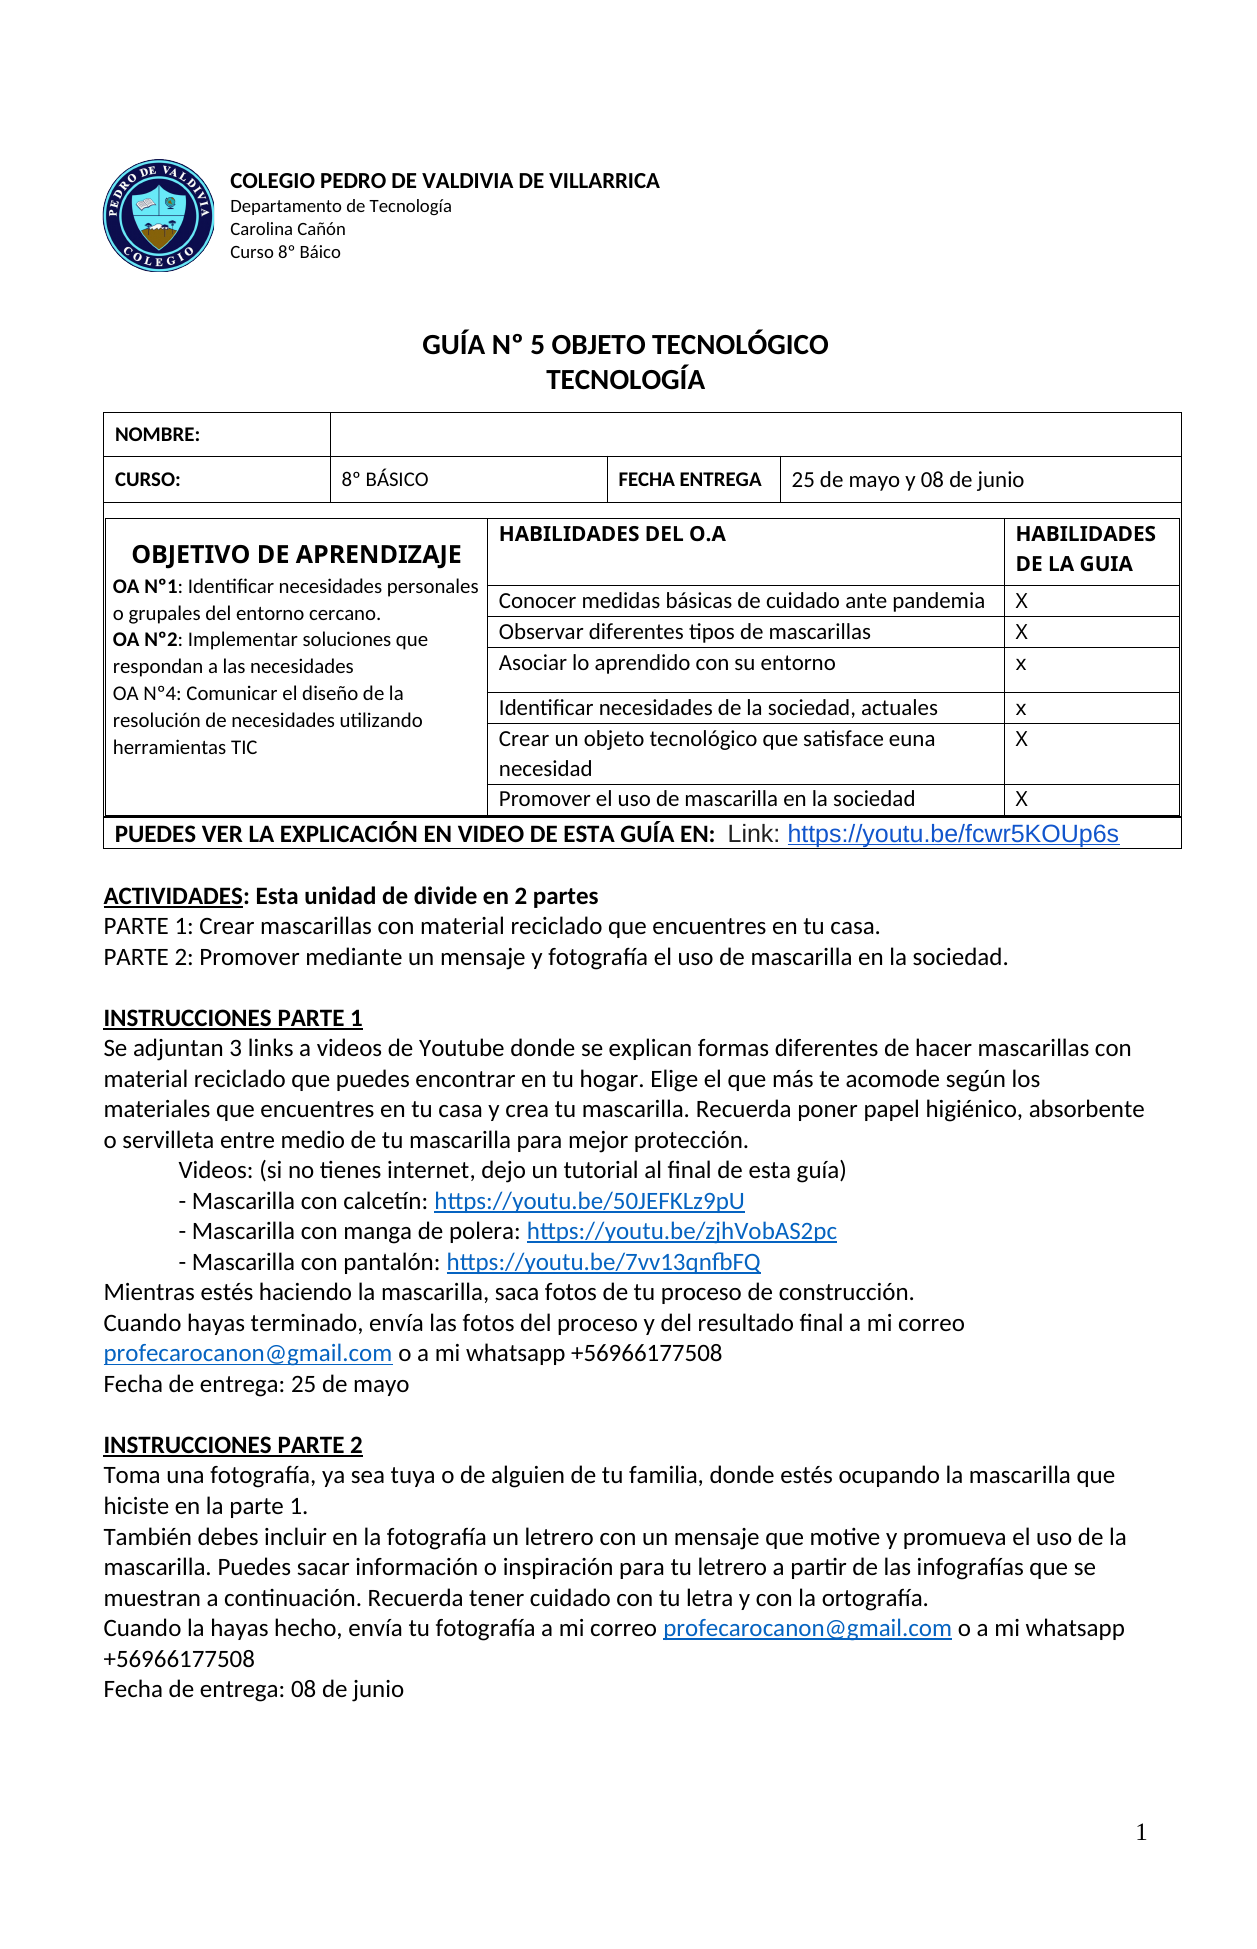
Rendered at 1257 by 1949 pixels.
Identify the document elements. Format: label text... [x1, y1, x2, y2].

text Cuando hayas terminado, envía las fotos del proceso y del resultado final a mi correo profecarocanon@gmail.com o a mi whatsapp +56966177508 [103, 1307, 1148, 1368]
text Cuando la hayas hecho, envía tu fotografía a mi correo profecarocanon@gmail.com o a mi whatsapp +56966177508 [103, 1612, 1148, 1673]
text TECNOLOGÍA [103, 361, 1148, 397]
list Videos: (si no tienes internet, dejo un tutorial al final de esta guía) [178, 1154, 1148, 1185]
text Mientras estés haciendo la mascarilla, saca fotos de tu proceso de construcción. [103, 1277, 1148, 1307]
table_header [331, 413, 1181, 456]
list - Mascarilla con calcetín: https://youtu.be/50JEFKLz9pU [178, 1185, 1148, 1216]
text Fecha de entrega: 08 de junio [103, 1673, 1148, 1704]
text Se adjuntan 3 links a videos de Youtube donde se explican formas diferentes de hacer mascarillas con material reciclado que puedes encontrar en tu hogar. Elige el que más te acomode según los materiales que encuentres en tu casa y crea tu mascarilla. Recuerda poner papel higiénico, absorbente o servilleta entre medio de tu mascarilla para mejor protección. [103, 1032, 1148, 1154]
text ACTIVIDADES: Esta unidad de divide en 2 partes [103, 880, 1148, 910]
text GUÍA Nº 5 OBJETO TECNOLÓGICO [103, 326, 1148, 361]
text INSTRUCCIONES PARTE 2 [103, 1429, 1148, 1460]
table_cell 25 de mayo y 08 de junio [781, 457, 1181, 502]
list - Mascarilla con manga de polera: https://youtu.be/zjhVobAS2pc [178, 1216, 1148, 1246]
list - Mascarilla con pantalón: https://youtu.be/7vv13qnfbFQ [178, 1246, 1148, 1277]
text PARTE 1: Crear mascarillas con material reciclado que encuentres en tu casa. [103, 910, 1148, 941]
picture [101, 158, 215, 272]
table_header PUEDES VER LA EXPLICACIÓN EN VIDEO DE ESTA GUÍA EN: Link: https://youtu.be/fcwr5KOUp6s [104, 818, 1181, 848]
text Fecha de entrega: 25 de mayo [103, 1368, 1148, 1399]
table_cell [104, 503, 1181, 816]
table_cell CURSO: [104, 457, 330, 502]
table_header NOMBRE: [104, 413, 330, 456]
text Toma una fotografía, ya sea tuya o de alguien de tu familia, donde estés ocupando la mascarilla que hiciste en la parte 1. [103, 1460, 1148, 1521]
table_cell 8º BÁSICO [331, 457, 607, 502]
text También debes incluir en la fotografía un letrero con un mensaje que motive y promueva el uso de la mascarilla. Puedes sacar información o inspiración para tu letrero a partir de las infografías que se muestran a continuación. Recuerda tener cuidado con tu letra y con la ortografía. [103, 1521, 1148, 1612]
table_cell FECHA ENTREGA [608, 457, 780, 502]
text PARTE 2: Promover mediante un mensaje y fotografía el uso de mascarilla en la sociedad. [103, 941, 1148, 971]
text INSTRUCCIONES PARTE 1 [103, 1002, 1148, 1032]
